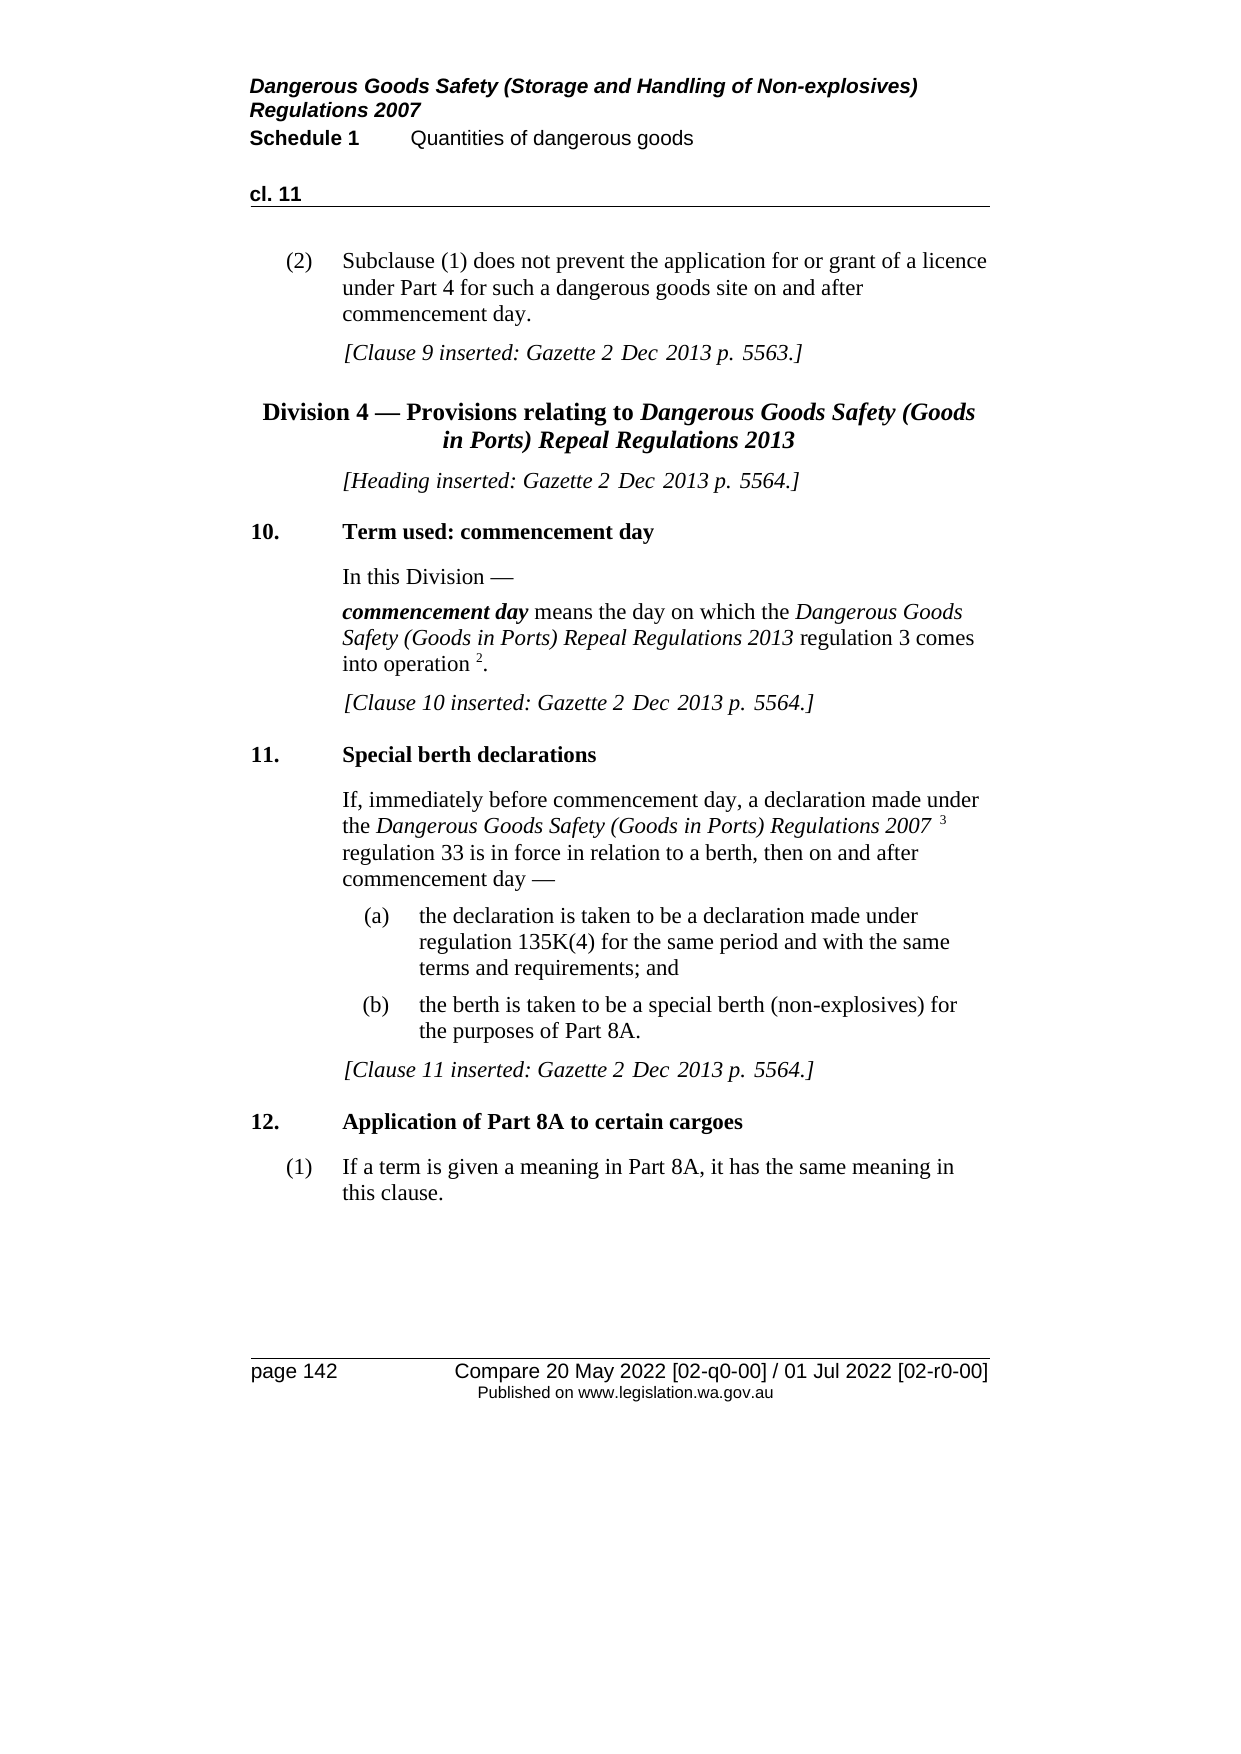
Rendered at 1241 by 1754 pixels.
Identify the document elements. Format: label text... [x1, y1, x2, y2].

text (2) Subclause (1) does not prevent the application for or grant of a licence under Part 4 for such a dangerous goods site on and after commencement day. [251, 247, 990, 327]
text In this Division — [251, 563, 990, 589]
subtitle 10. Term used: commencement day [251, 518, 990, 544]
subtitle 11. Special berth declarations [251, 741, 990, 767]
subtitle 12. Application of Part 8A to certain cargoes [251, 1108, 990, 1134]
text (b) the berth is taken to be a special berth (non-explosives) for the purposes of Part 8A. [251, 991, 990, 1044]
subtitle Division 4 — Provisions relating to Dangerous Goods Safety (Goods in Ports) Repeal Regulations 2013 [251, 397, 990, 454]
text If, immediately before commencement day, a declaration made under the Dangerous Goods Safety (Goods in Ports) Regulations 2007 3 regulation 33 is in force in relation to a berth, then on and after commencement day — [251, 786, 990, 891]
text [Clause 11 inserted: Gazette 2 Dec 2013 p. 5564.] [251, 1056, 990, 1083]
text commencement day means the day on which the Dangerous Goods Safety (Goods in Ports) Repeal Regulations 2013 regulation 3 comes into operation 2. [251, 598, 990, 677]
text (a) the declaration is taken to be a declaration made under regulation 135K(4) for the same period and with the same terms and requirements; and [251, 902, 990, 981]
text (1) If a term is given a meaning in Part 8A, it has the same meaning in this clause. [251, 1153, 990, 1206]
text [Clause 10 inserted: Gazette 2 Dec 2013 p. 5564.] [251, 689, 990, 716]
subtitle [Heading inserted: Gazette 2 Dec 2013 p. 5564.] [251, 467, 990, 493]
text [Clause 9 inserted: Gazette 2 Dec 2013 p. 5563.] [251, 339, 990, 365]
